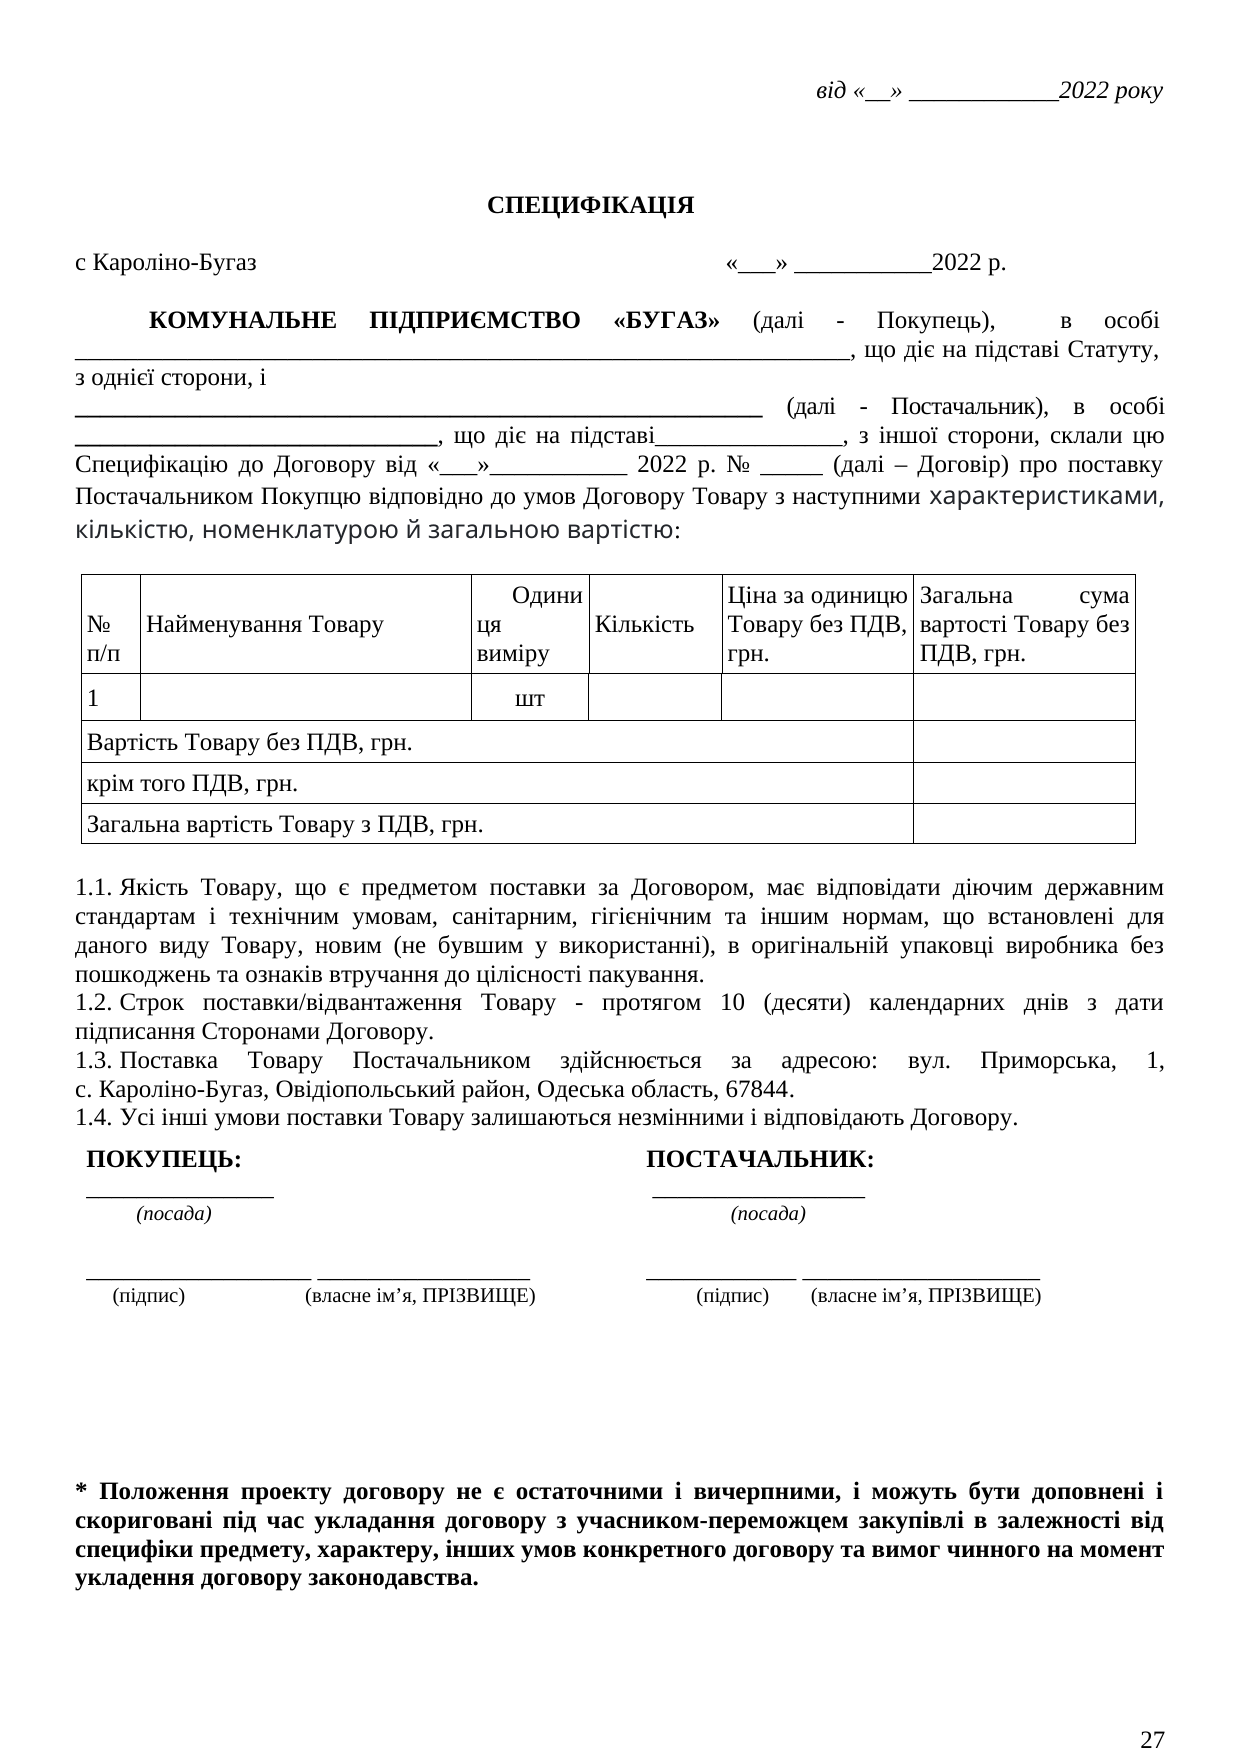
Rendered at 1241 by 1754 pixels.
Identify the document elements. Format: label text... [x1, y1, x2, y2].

list Строк поставки/відвантаження Товару - протягом 10 (десяти) календарних днів з дати підписання Сторонами Договору. [75, 987, 1165, 1045]
list Поставка Товару Постачальником здійснюється за адресою: вул. Приморська, 1, с. Кароліно-Бугаз, Овідіопольський район, Одеська область, 67844. [75, 1045, 1165, 1102]
table_cell [914, 674, 1135, 720]
table_header Ціна за одиницю Товару без ПДВ, грн. [723, 575, 913, 673]
text с Кароліно-Бугаз «___» ___________2022 р. [75, 247, 1165, 276]
list Усі інші умови поставки Товару залишаються незмінними і відповідають Договору. [75, 1102, 1165, 1131]
table_header ПОКУПЕЦЬ: _______________ (посада) __________________ _________________ (підпис) (власне ім’я, ПРІЗВИЩЕ) [75, 1144, 547, 1335]
table_cell 1 [82, 674, 140, 720]
table_header Найменування Товару [141, 575, 471, 673]
table_cell Вартість Товару без ПДВ, грн. [82, 721, 913, 762]
text СПЕЦИФІКАЦІЯ [16, 190, 1165, 219]
table_cell [914, 804, 1135, 843]
table_header Загальна сума вартості Товару без ПДВ, грн. [914, 575, 1135, 673]
table_header Кількість [590, 575, 722, 673]
text * Положення проекту договору не є остаточними і вичерпними, і можуть бути доповнені і скориговані під час укладання договору з учасником-переможцем закупівлі в залежності від специфіки предмету, характеру, інших умов конкретного договору та вимог чинного на момент укладення договору законодавства. [75, 1476, 1165, 1591]
text _______________________________________________________ (далі - Постачальник), в особі _____________________________, що діє на підставі_______________, з іншої сторони, склали цю Специфікацію до Договору від «___»___________ 2022 р. № _____ (далі – Договір) про поставку Постачальником Покупцю відповідно до умов Договору Товару з наступними характеристиками, кількістю, номенклатурою й загальною вартістю: [75, 391, 1165, 546]
table_cell [914, 721, 1135, 762]
table_cell [722, 674, 913, 720]
table_cell [914, 763, 1135, 802]
text від «__» ____________2022 року [75, 75, 1165, 104]
table_cell [589, 674, 721, 720]
table_cell шт [472, 674, 588, 720]
table_header ПОСТАЧАЛЬНИК: _________________ (посада) ____________ ___________________ (підпис) (власне ім’я, ПРІЗВИЩЕ) [548, 1144, 1094, 1335]
table_cell Загальна вартість Товару з ПДВ, грн. [82, 804, 913, 843]
text КОМУНАЛЬНЕ ПІДПРИЄМСТВО «БУГАЗ» (далі - Покупець), в особі ______________________________________________________________, що діє на підставі Статуту, з однієї сторони, і [75, 305, 1160, 391]
table_cell крім того ПДВ, грн. [82, 763, 913, 802]
table_cell [141, 674, 471, 720]
table_header Одиниця виміру [472, 575, 589, 673]
table_header № п/п [82, 575, 140, 673]
list Якість Товару, що є предметом поставки за Договором, має відповідати діючим державним стандартам і технічним умовам, санітарним, гігієнічним та іншим нормам, що встановлені для даного виду Товару, новим (не бувшим у використанні), в оригінальній упаковці виробника без пошкоджень та ознаків втручання до цілісності пакування. [75, 872, 1165, 987]
